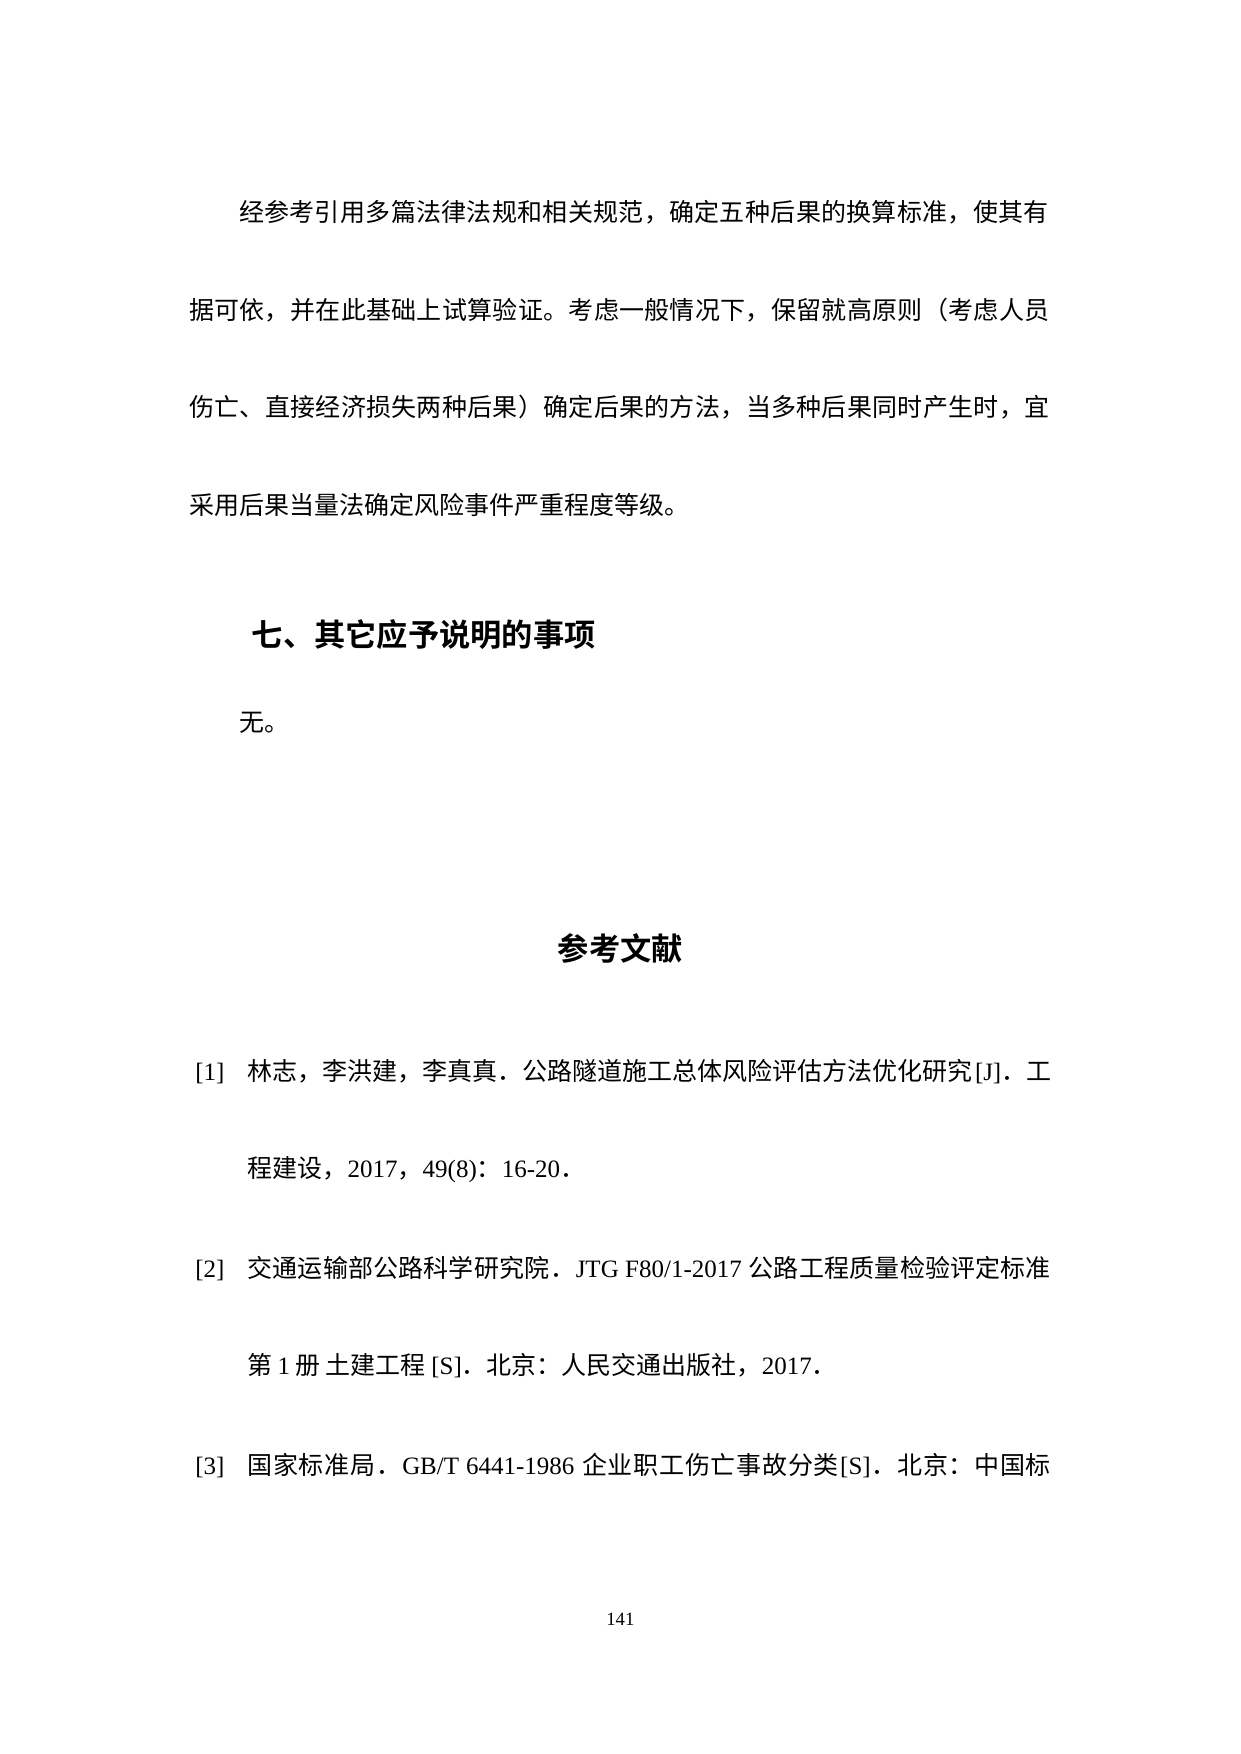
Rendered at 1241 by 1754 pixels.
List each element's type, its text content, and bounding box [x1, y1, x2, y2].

text [2] 交通运输部公路科学研究院．JTG F80/1-2017 公路工程质量检验评定标准 第1册 土建工程 [S]．北京：人民交通出版社，2017． [189, 1234, 1051, 1396]
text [189, 1431, 1051, 1496]
text 经参考引用多篇法律法规和相关规范，确定五种后果的换算标准，使其有据可依，并在此基础上试算验证。考虑一般情况下，保留就高原则（考虑人员伤亡、直接经济损失两种后果）确定后果的方法，当多种后果同时产生时，宜采用后果当量法确定风险事件严重程度等级。 [189, 178, 1051, 536]
text 参考文献 [189, 914, 1051, 979]
text 无。 [189, 688, 1051, 753]
subtitle 七、其它应予说明的事项 [189, 601, 1051, 666]
text [1] 林志，李洪建，李真真．公路隧道施工总体风险评估方法优化研究[J]．工程建设，2017，49(8)：16-20． [189, 1037, 1051, 1199]
